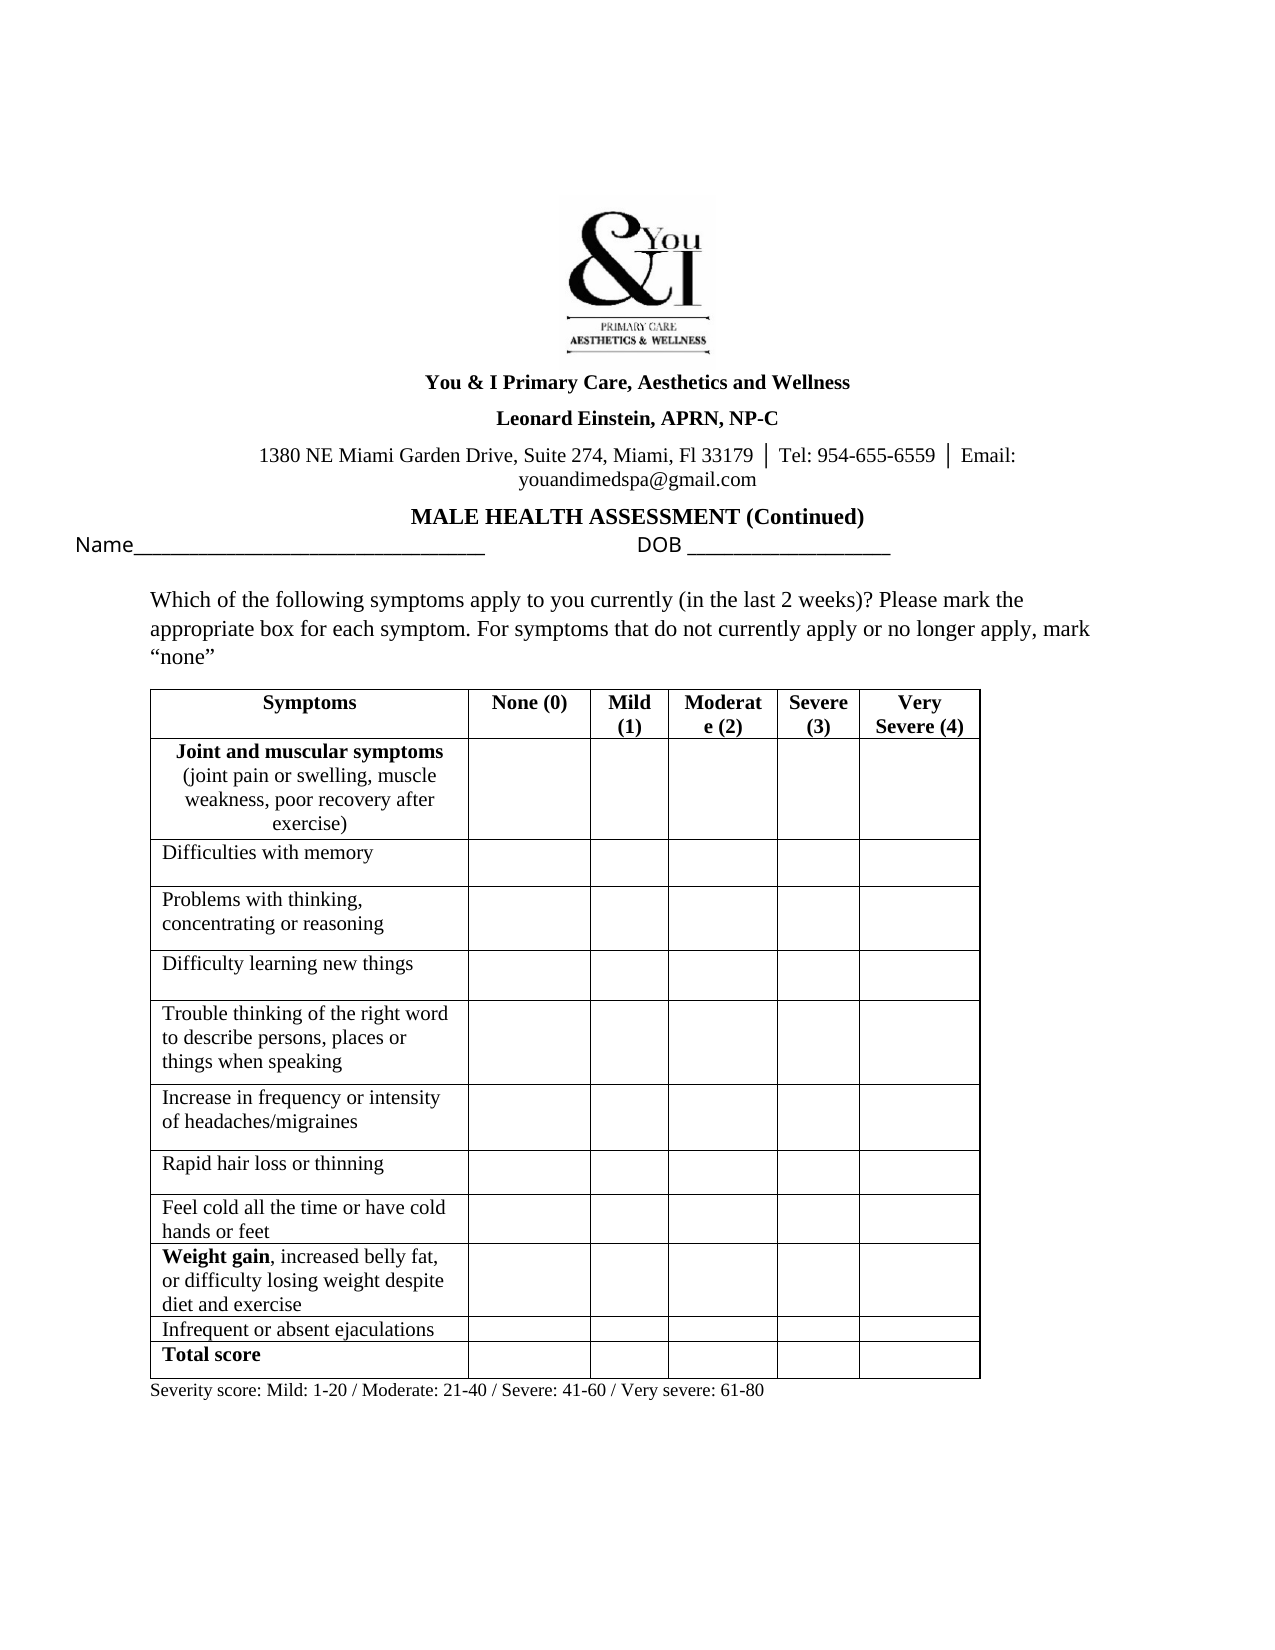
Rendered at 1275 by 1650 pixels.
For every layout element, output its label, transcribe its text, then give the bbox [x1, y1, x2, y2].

table_cell Total score [151, 1342, 468, 1377]
table_cell [860, 1342, 979, 1377]
table_cell Feel cold all the time or have cold hands or feet [151, 1195, 468, 1243]
table_cell [669, 1001, 777, 1084]
table_header Symptoms [151, 690, 468, 738]
table_cell [469, 887, 590, 950]
table_cell [860, 887, 979, 950]
table_cell [591, 1342, 668, 1377]
table_cell Increase in frequency or intensity of headaches/migraines [151, 1085, 468, 1149]
table_cell [778, 1317, 859, 1341]
table_header None (0) [469, 690, 590, 738]
table_cell [669, 840, 777, 886]
table_cell [860, 1244, 979, 1316]
text You & I Primary Care, Aesthetics and Wellness [150, 369, 1125, 394]
table_header Mild (1) [591, 690, 668, 738]
table_cell [778, 951, 859, 1000]
table_cell [469, 840, 590, 886]
table_cell [469, 1244, 590, 1316]
table_cell Difficulty learning new things [151, 951, 468, 1000]
table_cell [669, 1151, 777, 1193]
table_cell [778, 1342, 859, 1377]
table_cell [591, 951, 668, 1000]
table_cell [469, 1001, 590, 1084]
table_cell [591, 1317, 668, 1341]
text 1380 NE Miami Garden Drive, Suite 274, Miami, Fl 33179 │ Tel: 954-655-6559 │ Email: youandimedspa@gmail.com [150, 443, 1125, 491]
table_cell [591, 887, 668, 950]
table_cell [860, 1317, 979, 1341]
table_cell [778, 1001, 859, 1084]
table_cell Weight gain, increased belly fat, or difficulty losing weight despite diet and exercise [151, 1244, 468, 1316]
table_cell [469, 739, 590, 839]
table_cell [860, 840, 979, 886]
table_cell Problems with thinking, concentrating or reasoning [151, 887, 468, 950]
table_cell [860, 739, 979, 839]
table_header Severe (3) [778, 690, 859, 738]
table_cell Rapid hair loss or thinning [151, 1151, 468, 1193]
table_cell [469, 951, 590, 1000]
picture [559, 195, 716, 370]
table_cell [669, 1195, 777, 1243]
table_cell [591, 1151, 668, 1193]
table_cell [591, 1001, 668, 1084]
table_cell [778, 1195, 859, 1243]
table_cell [669, 1244, 777, 1316]
table_cell [778, 1085, 859, 1149]
text Name______________________________________ DOB ______________________ [75, 530, 1200, 558]
table_cell [860, 1195, 979, 1243]
table_cell [591, 1195, 668, 1243]
table_cell [778, 739, 859, 839]
table_cell [669, 887, 777, 950]
table_cell [860, 1085, 979, 1149]
table_cell [778, 840, 859, 886]
table_cell [669, 1342, 777, 1377]
table_cell Infrequent or absent ejaculations [151, 1317, 468, 1341]
text Which of the following symptoms apply to you currently (in the last 2 weeks)? Please mark the appropriate box for each symptom. For symptoms that do not currently apply or no longer apply, mark “none” [150, 587, 1125, 670]
table_cell [591, 739, 668, 839]
table_cell [591, 1085, 668, 1149]
table_header Moderate (2) [669, 690, 777, 738]
table_cell [469, 1151, 590, 1193]
table_cell [469, 1342, 590, 1377]
text Severity score: Mild: 1-20 / Moderate: 21-40 / Severe: 41-60 / Very severe: 61-80 [150, 1378, 1125, 1400]
table_cell [860, 1001, 979, 1084]
table_cell [669, 1317, 777, 1341]
table_cell [591, 840, 668, 886]
table_cell [669, 739, 777, 839]
table_cell [469, 1085, 590, 1149]
table_cell [860, 951, 979, 1000]
table_cell [778, 887, 859, 950]
table_cell [778, 1244, 859, 1316]
table_cell [469, 1317, 590, 1341]
table_cell [469, 1195, 590, 1243]
table_cell Difficulties with memory [151, 840, 468, 886]
table_cell [669, 1085, 777, 1149]
table_cell [591, 1244, 668, 1316]
table_cell Trouble thinking of the right word to describe persons, places or things when speaking [151, 1001, 468, 1084]
table_header Very Severe (4) [860, 690, 979, 738]
table_cell [669, 951, 777, 1000]
table_cell [778, 1151, 859, 1193]
text Leonard Einstein, APRN, NP-C [150, 406, 1125, 430]
table_cell Joint and muscular symptoms (joint pain or swelling, muscle weakness, poor recovery after exercise) [151, 739, 468, 839]
table_cell [860, 1151, 979, 1193]
text MALE HEALTH ASSESSMENT (Continued) [75, 503, 1200, 530]
